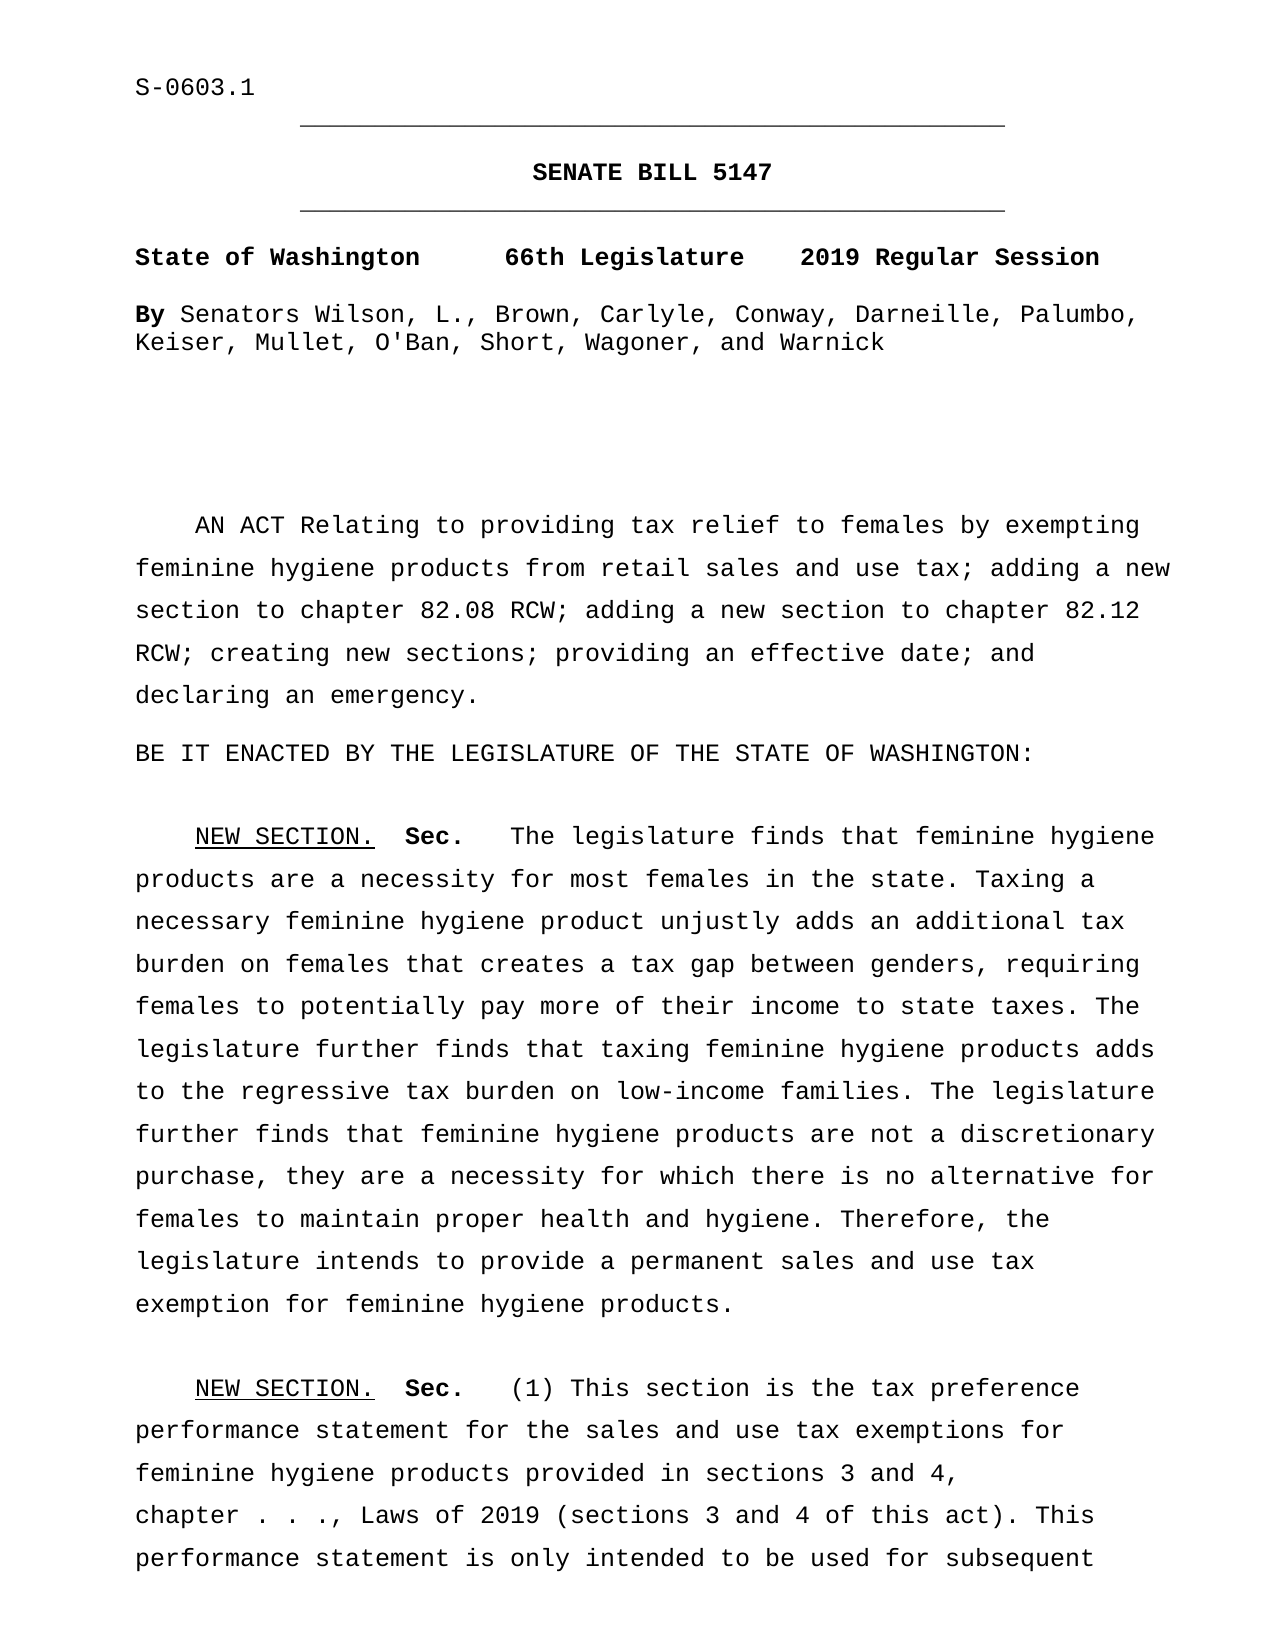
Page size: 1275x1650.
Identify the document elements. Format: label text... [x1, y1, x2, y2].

text S-0603.1 [135, 75, 1170, 103]
text _______________________________________________ [135, 103, 1170, 132]
text AN ACT Relating to providing tax relief to females by exempting feminine hygiene products from retail sales and use tax; adding a new section to chapter 82.08 RCW; adding a new section to chapter 82.12 RCW; creating new sections; providing an effective date; and declaring an emergency. [135, 500, 1170, 712]
text BE IT ENACTED BY THE LEGISLATURE OF THE STATE OF WASHINGTON: [135, 741, 1170, 769]
text SENATE BILL 5147 [135, 160, 1170, 188]
text NEW SECTION. Sec. The legislature finds that feminine hygiene products are a necessity for most females in the state. Taxing a necessary feminine hygiene product unjustly adds an additional tax burden on females that creates a tax gap between genders, requiring females to potentially pay more of their income to state taxes. The legislature further finds that taxing feminine hygiene products adds to the regressive tax burden on low-income families. The legislature further finds that feminine hygiene products are not a discretionary purchase, they are a necessity for which there is no alternative for females to maintain proper health and hygiene. Therefore, the legislature intends to provide a permanent sales and use tax exemption for feminine hygiene products. [135, 811, 1170, 1321]
text _______________________________________________ [135, 188, 1170, 217]
text By Senators Wilson, L., Brown, Carlyle, Conway, Darneille, Palumbo, Keiser, Mullet, O'Ban, Short, Wagoner, and Warnick [135, 302, 1170, 358]
text State of Washington 66th Legislature 2019 Regular Session [135, 245, 1170, 273]
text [135, 1362, 1170, 1575]
